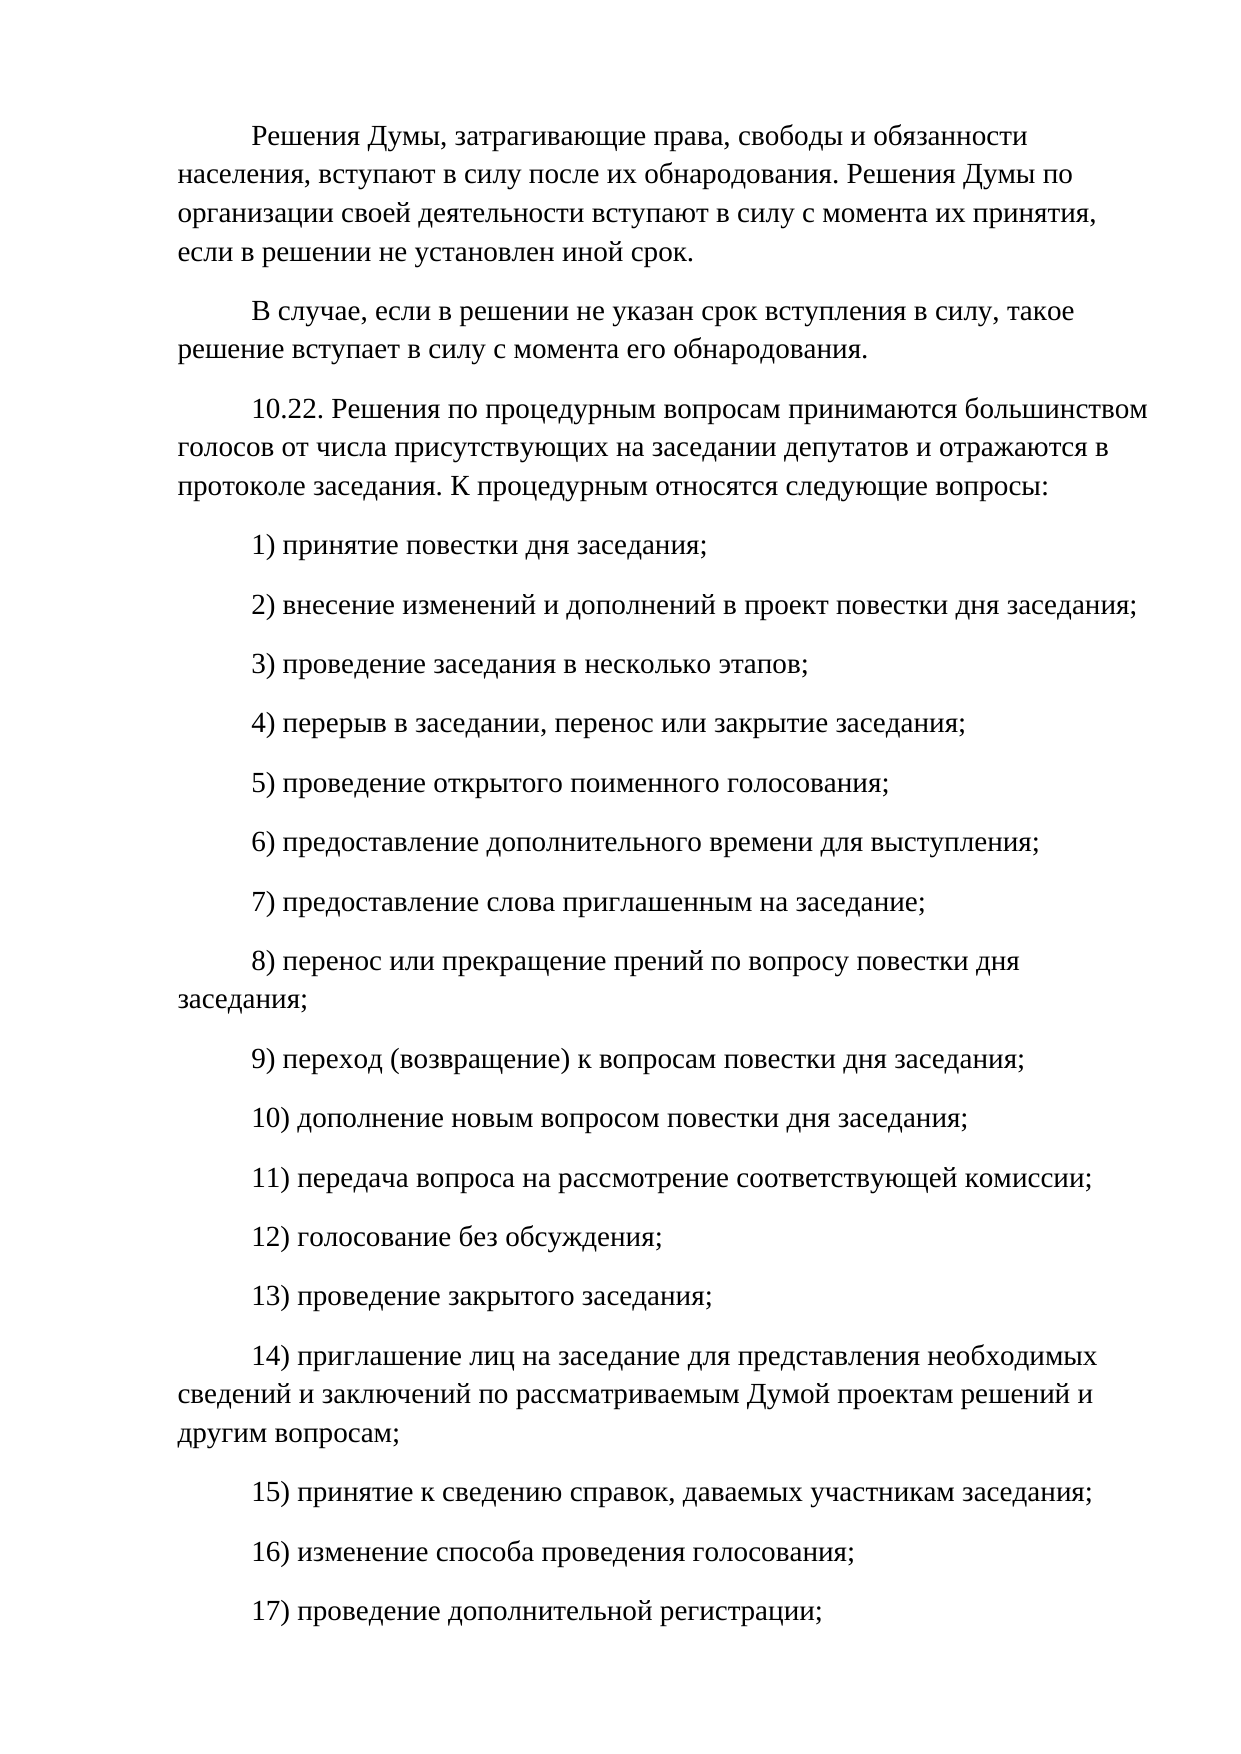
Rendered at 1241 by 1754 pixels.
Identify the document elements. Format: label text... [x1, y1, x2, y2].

text 6) предоставление дополнительного времени для выступления; [177, 824, 1152, 858]
text 7) предоставление слова приглашенным на заседание; [177, 884, 1152, 917]
text 17) проведение дополнительной регистрации; [177, 1593, 1152, 1627]
text 13) проведение закрытого заседания; [177, 1278, 1152, 1312]
text 4) перерыв в заседании, перенос или закрытие заседания; [177, 706, 1152, 739]
text 3) проведение заседания в несколько этапов; [177, 646, 1152, 680]
text 9) переход (возвращение) к вопросам повестки дня заседания; [177, 1041, 1152, 1074]
text 16) изменение способа проведения голосования; [177, 1534, 1152, 1567]
text 2) внесение изменений и дополнений в проект повестки дня заседания; [177, 587, 1152, 620]
text 8) перенос или прекращение прений по вопросу повестки дня заседания; [177, 943, 1152, 1015]
text 1) принятие повестки дня заседания; [177, 527, 1152, 561]
text В случае, если в решении не указан срок вступления в силу, такое решение вступает в силу с момента его обнародования. [177, 293, 1152, 365]
text 14) приглашение лиц на заседание для представления необходимых сведений и заключений по рассматриваемым Думой проектам решений и другим вопросам; [177, 1338, 1152, 1448]
text 10.22. Решения по процедурным вопросам принимаются большинством голосов от числа присутствующих на заседании депутатов и отражаются в протоколе заседания. К процедурным относятся следующие вопросы: [177, 391, 1152, 502]
text 10) дополнение новым вопросом повестки дня заседания; [177, 1100, 1152, 1134]
text 5) проведение открытого поименного голосования; [177, 765, 1152, 798]
text 12) голосование без обсуждения; [177, 1219, 1152, 1253]
text 15) принятие к сведению справок, даваемых участникам заседания; [177, 1474, 1152, 1508]
text 11) передача вопроса на рассмотрение соответствующей комиссии; [177, 1160, 1152, 1193]
text Решения Думы, затрагивающие права, свободы и обязанности населения, вступают в силу после их обнародования. Решения Думы по организации своей деятельности вступают в силу с момента их принятия, если в решении не установлен иной срок. [177, 118, 1152, 267]
